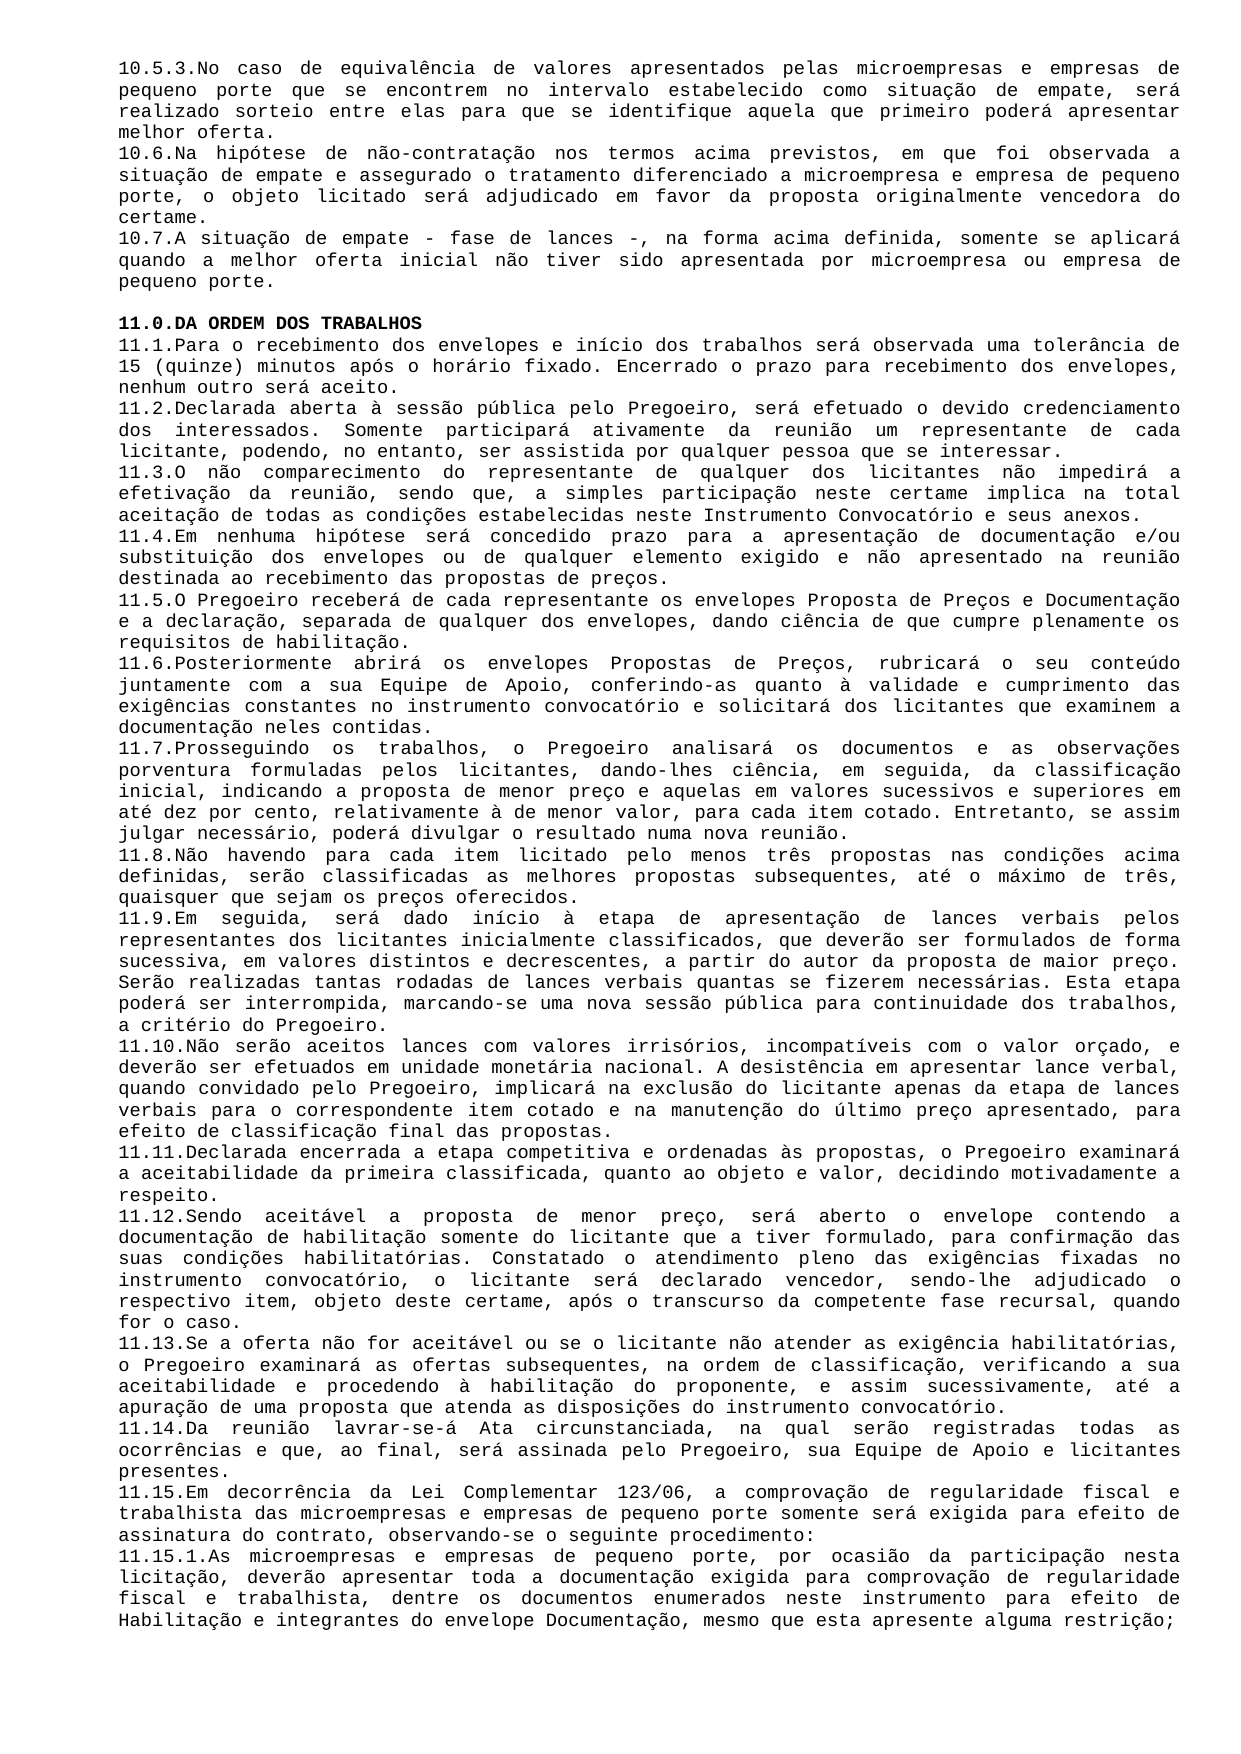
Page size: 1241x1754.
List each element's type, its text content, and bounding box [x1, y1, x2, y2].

text 11.1.Para o recebimento dos envelopes e início dos trabalhos será observada uma tolerância de 15 (quinze) minutos após o horário fixado. Encerrado o prazo para recebimento dos envelopes, nenhum outro será aceito. [118, 335, 1181, 399]
text 11.9.Em seguida, será dado início à etapa de apresentação de lances verbais pelos representantes dos licitantes inicialmente classificados, que deverão ser formulados de forma sucessiva, em valores distintos e decrescentes, a partir do autor da proposta de maior preço. Serão realizadas tantas rodadas de lances verbais quantas se fizerem necessárias. Esta etapa poderá ser interrompida, marcando-se uma nova sessão pública para continuidade dos trabalhos, a critério do Pregoeiro. [118, 909, 1181, 1037]
text 11.3.O não comparecimento do representante de qualquer dos licitantes não impedirá a efetivação da reunião, sendo que, a simples participação neste certame implica na total aceitação de todas as condições estabelecidas neste Instrumento Convocatório e seus anexos. [118, 463, 1181, 527]
text 11.10.Não serão aceitos lances com valores irrisórios, incompatíveis com o valor orçado, e deverão ser efetuados em unidade monetária nacional. A desistência em apresentar lance verbal, quando convidado pelo Pregoeiro, implicará na exclusão do licitante apenas da etapa de lances verbais para o correspondente item cotado e na manutenção do último preço apresentado, para efeito de classificação final das propostas. [118, 1037, 1181, 1143]
subtitle 11.0.DA ORDEM DOS TRABALHOS [118, 314, 1181, 335]
text 11.7.Prosseguindo os trabalhos, o Pregoeiro analisará os documentos e as observações porventura formuladas pelos licitantes, dando-lhes ciência, em seguida, da classificação inicial, indicando a proposta de menor preço e aquelas em valores sucessivos e superiores em até dez por cento, relativamente à de menor valor, para cada item cotado. Entretanto, se assim julgar necessário, poderá divulgar o resultado numa nova reunião. [118, 739, 1181, 845]
text 11.13.Se a oferta não for aceitável ou se o licitante não atender as exigência habilitatórias, o Pregoeiro examinará as ofertas subsequentes, na ordem de classificação, verificando a sua aceitabilidade e procedendo à habilitação do proponente, e assim sucessivamente, até a apuração de uma proposta que atenda as disposições do instrumento convocatório. [118, 1334, 1181, 1419]
text 11.15.Em decorrência da Lei Complementar 123/06, a comprovação de regularidade fiscal e trabalhista das microempresas e empresas de pequeno porte somente será exigida para efeito de assinatura do contrato, observando-se o seguinte procedimento: [118, 1483, 1181, 1547]
text 10.6.Na hipótese de não-contratação nos termos acima previstos, em que foi observada a situação de empate e assegurado o tratamento diferenciado a microempresa e empresa de pequeno porte, o objeto licitado será adjudicado em favor da proposta originalmente vencedora do certame. [118, 144, 1181, 229]
text 11.11.Declarada encerrada a etapa competitiva e ordenadas às propostas, o Pregoeiro examinará a aceitabilidade da primeira classificada, quanto ao objeto e valor, decidindo motivadamente a respeito. [118, 1143, 1181, 1207]
text 11.12.Sendo aceitável a proposta de menor preço, será aberto o envelope contendo a documentação de habilitação somente do licitante que a tiver formulado, para confirmação das suas condições habilitatórias. Constatado o atendimento pleno das exigências fixadas no instrumento convocatório, o licitante será declarado vencedor, sendo-lhe adjudicado o respectivo item, objeto deste certame, após o transcurso da competente fase recursal, quando for o caso. [118, 1207, 1181, 1334]
text 11.14.Da reunião lavrar-se-á Ata circunstanciada, na qual serão registradas todas as ocorrências e que, ao final, será assinada pelo Pregoeiro, sua Equipe de Apoio e licitantes presentes. [118, 1419, 1181, 1483]
text 11.15.1.As microempresas e empresas de pequeno porte, por ocasião da participação nesta licitação, deverão apresentar toda a documentação exigida para comprovação de regularidade fiscal e trabalhista, dentre os documentos enumerados neste instrumento para efeito de Habilitação e integrantes do envelope Documentação, mesmo que esta apresente alguma restrição; [118, 1547, 1181, 1632]
text 10.5.3.No caso de equivalência de valores apresentados pelas microempresas e empresas de pequeno porte que se encontrem no intervalo estabelecido como situação de empate, será realizado sorteio entre elas para que se identifique aquela que primeiro poderá apresentar melhor oferta. [118, 59, 1181, 144]
text 11.4.Em nenhuma hipótese será concedido prazo para a apresentação de documentação e/ou substituição dos envelopes ou de qualquer elemento exigido e não apresentado na reunião destinada ao recebimento das propostas de preços. [118, 527, 1181, 590]
text 11.6.Posteriormente abrirá os envelopes Propostas de Preços, rubricará o seu conteúdo juntamente com a sua Equipe de Apoio, conferindo-as quanto à validade e cumprimento das exigências constantes no instrumento convocatório e solicitará dos licitantes que examinem a documentação neles contidas. [118, 654, 1181, 739]
text 11.8.Não havendo para cada item licitado pelo menos três propostas nas condições acima definidas, serão classificadas as melhores propostas subsequentes, até o máximo de três, quaisquer que sejam os preços oferecidos. [118, 845, 1181, 909]
text 10.7.A situação de empate - fase de lances -, na forma acima definida, somente se aplicará quando a melhor oferta inicial não tiver sido apresentada por microempresa ou empresa de pequeno porte. [118, 229, 1181, 293]
text 11.5.O Pregoeiro receberá de cada representante os envelopes Proposta de Preços e Documentação e a declaração, separada de qualquer dos envelopes, dando ciência de que cumpre plenamente os requisitos de habilitação. [118, 590, 1181, 654]
text 11.2.Declarada aberta à sessão pública pelo Pregoeiro, será efetuado o devido credenciamento dos interessados. Somente participará ativamente da reunião um representante de cada licitante, podendo, no entanto, ser assistida por qualquer pessoa que se interessar. [118, 399, 1181, 463]
